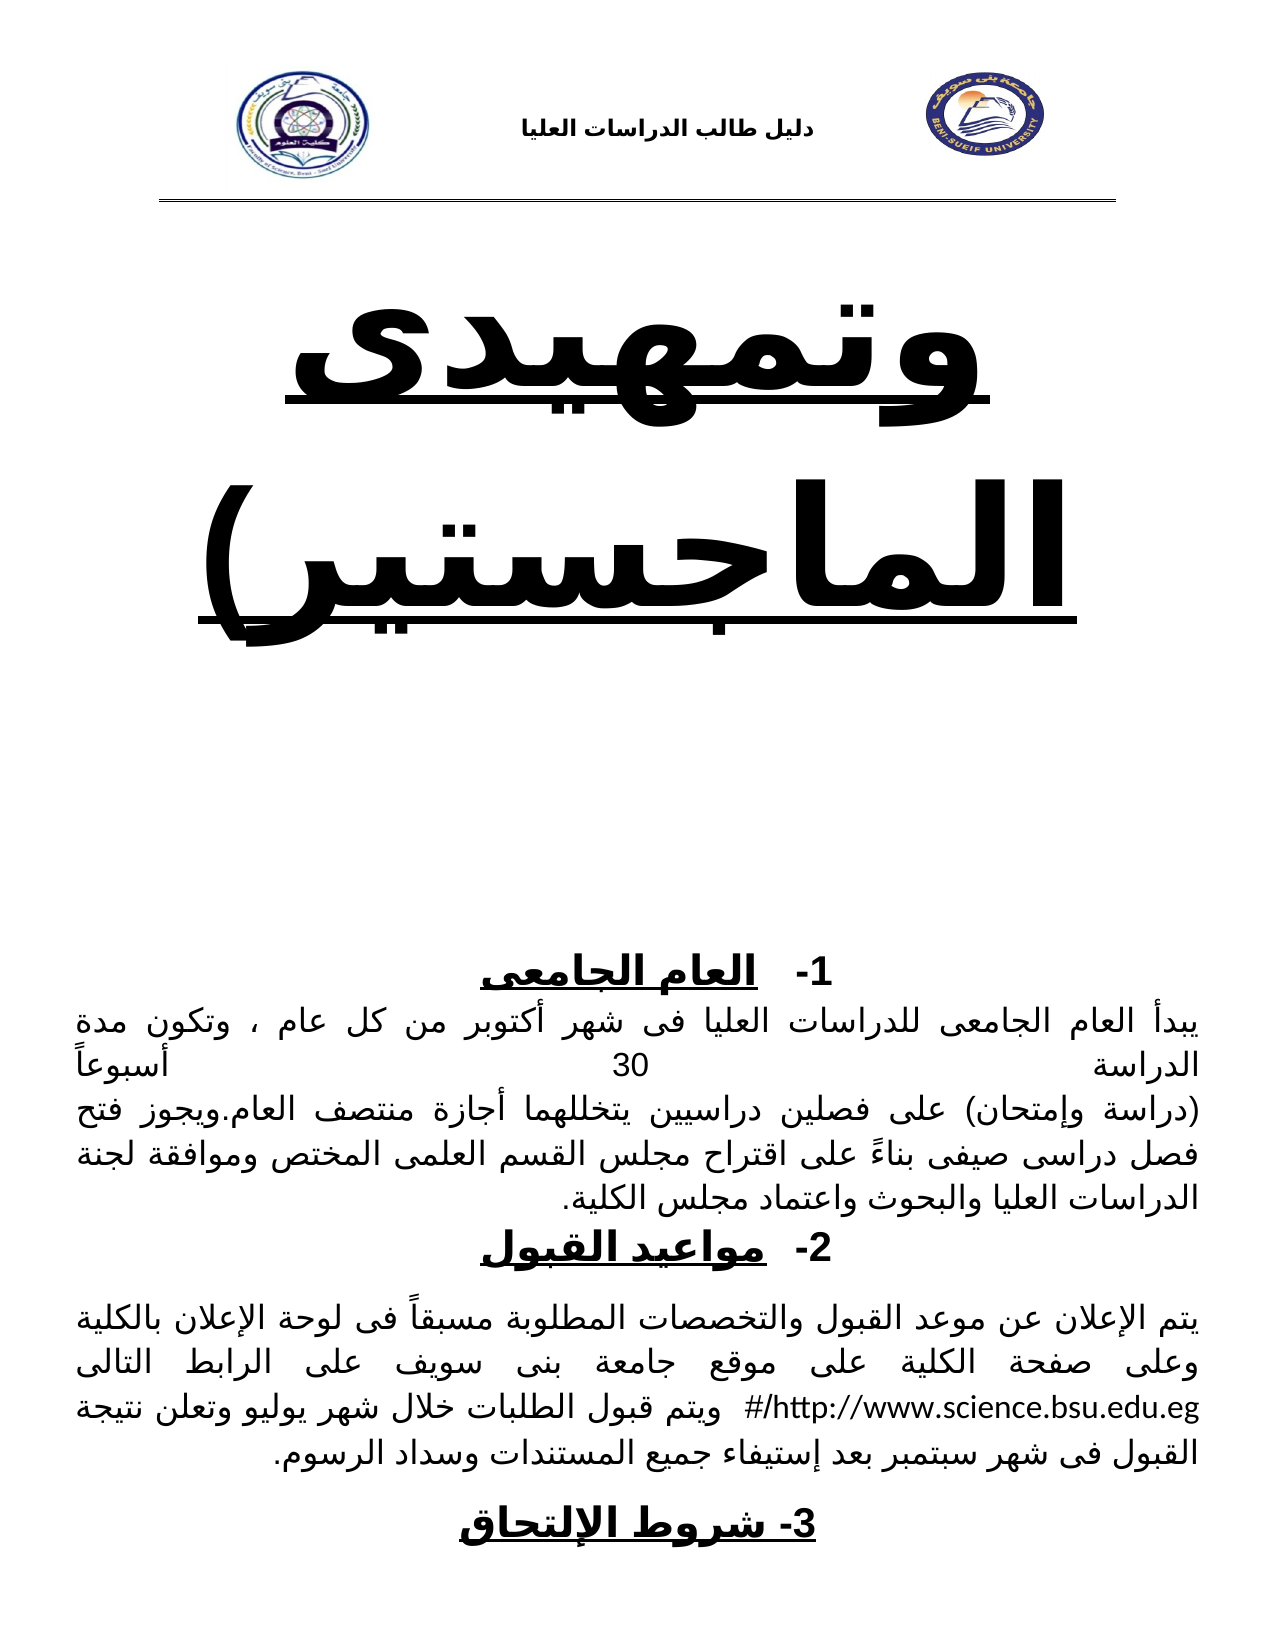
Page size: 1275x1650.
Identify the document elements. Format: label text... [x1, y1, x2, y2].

list يبدأ العام الجامعى للدراسات العليا فى شهر أكتوبر من كل عام ، وتكون مدة الدراسة 30 أسبوعاً (دراسة وإمتحان) على فصلين دراسيين يتخللهما أجازة منتصف العام.ويجوز فتح فصل دراسى صيفى بناءً على اقتراح مجلس القسم العلمى المختص وموافقة لجنة الدراسات العليا والبحوث واعتماد مجلس الكلية. [75, 1001, 1200, 1216]
text 3- شروط الإلتحاق [75, 1498, 1200, 1546]
list العام الجامعى [75, 946, 1200, 994]
picture [226, 57, 378, 193]
picture [921, 71, 1049, 156]
text وتمهيدى الماجستير) [75, 229, 1200, 642]
text يتم الإعلان عن موعد القبول والتخصصات المطلوبة مسبقاً فى لوحة الإعلان بالكلية وعلى صفحة الكلية على موقع جامعة بنى سويف على الرابط التالى http://www.science.bsu.edu.eg/# ويتم قبول الطلبات خلال شهر يوليو وتعلن نتيجة القبول فى شهر سبتمبر بعد إستيفاء جميع المستندات وسداد الرسوم. [75, 1298, 1200, 1471]
list مواعيد القبول [75, 1222, 1200, 1270]
